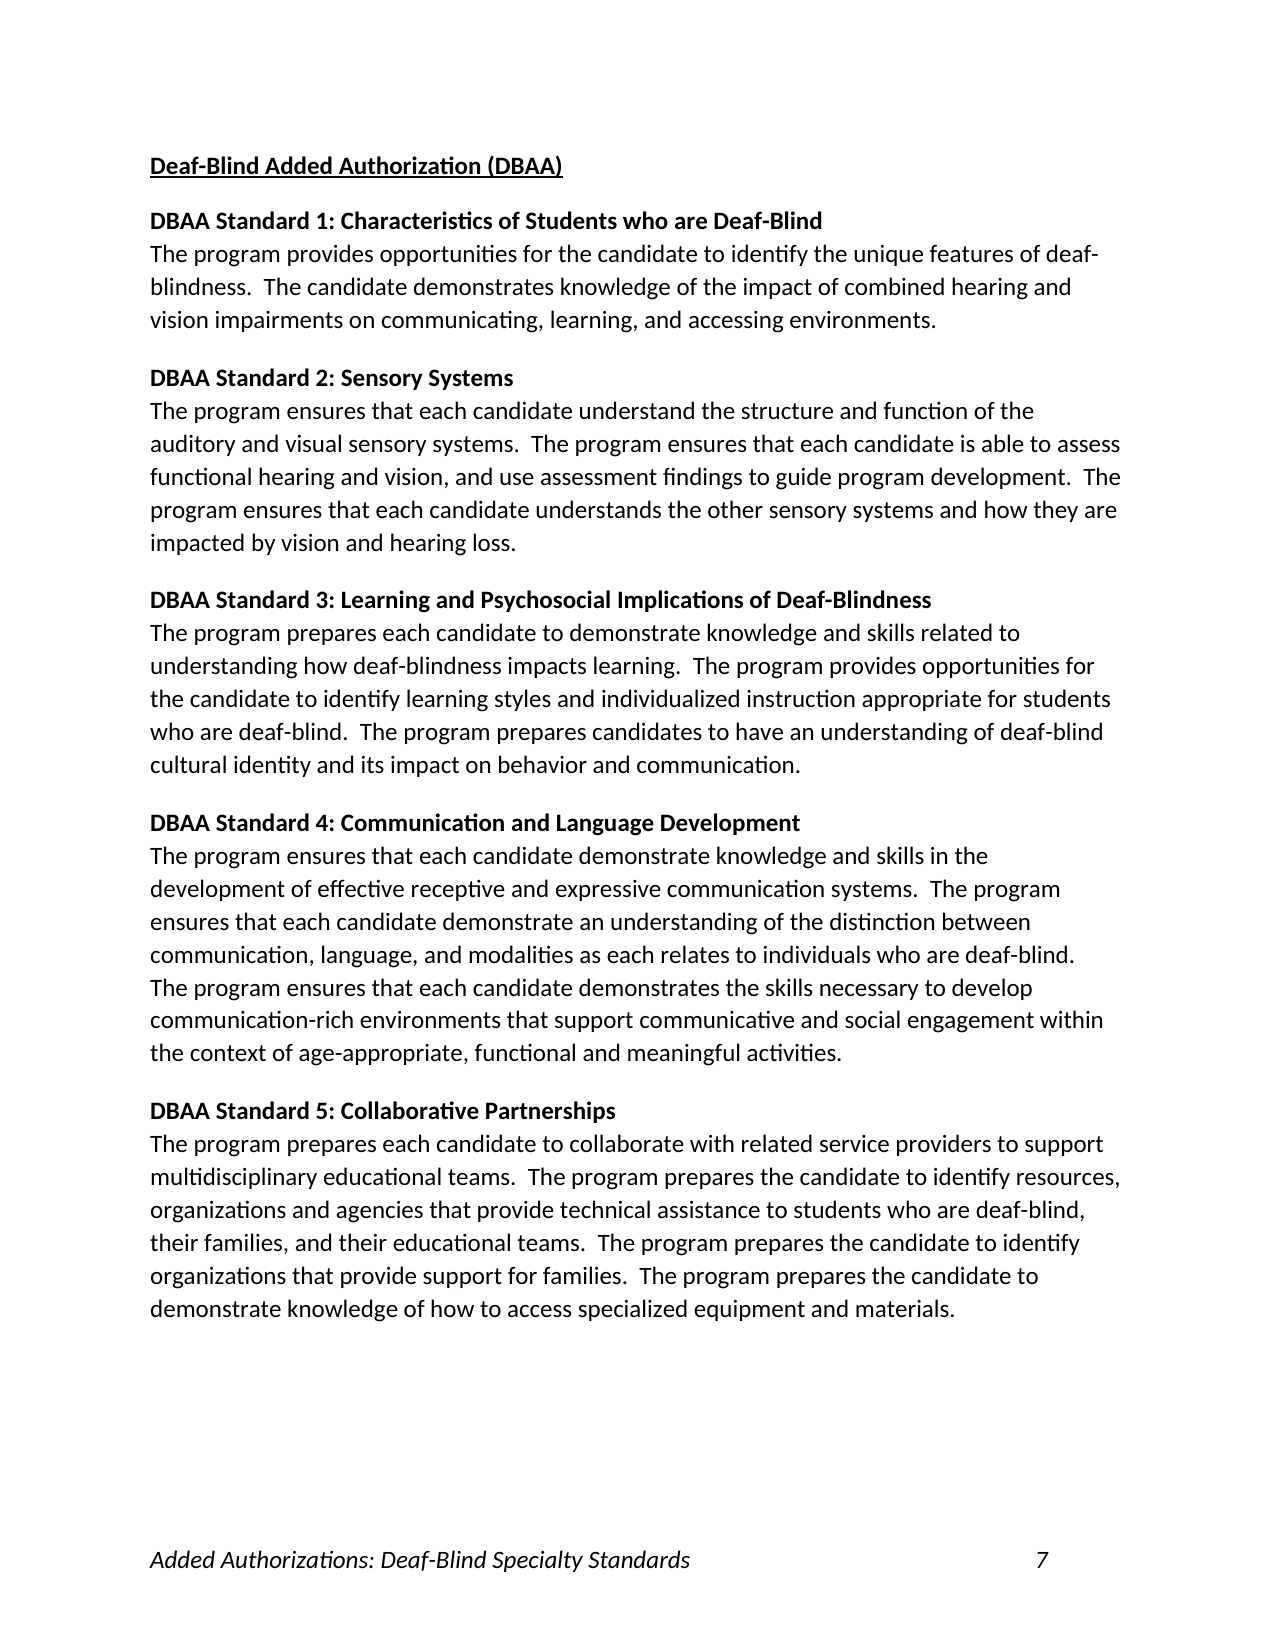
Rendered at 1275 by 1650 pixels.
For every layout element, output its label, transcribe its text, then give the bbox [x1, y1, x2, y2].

subtitle DBAA Standard 2: Sensory Systems [150, 362, 1125, 393]
subtitle DBAA Standard 3: Learning and Psychosocial Implications of Deaf-Blindness [150, 585, 1125, 615]
text The program prepares each candidate to demonstrate knowledge and skills related to understanding how deaf-blindness impacts learning. The program provides opportunities for the candidate to identify learning styles and individualized instruction appropriate for students who are deaf-blind. The program prepares candidates to have an understanding of deaf-blind cultural identity and its impact on behavior and communication. [150, 618, 1125, 780]
subtitle DBAA Standard 4: Communication and Language Development [150, 807, 1125, 838]
subtitle DBAA Standard 1: Characteristics of Students who are Deaf-Blind [150, 206, 1125, 236]
subtitle DBAA Standard 5: Collaborative Partnerships [150, 1096, 1125, 1126]
text The program ensures that each candidate understand the structure and function of the auditory and visual sensory systems. The program ensures that each candidate is able to assess functional hearing and vision, and use assessment findings to guide program development. The program ensures that each candidate understands the other sensory systems and how they are impacted by vision and hearing loss. [150, 395, 1125, 557]
text The program ensures that each candidate demonstrate knowledge and skills in the development of effective receptive and expressive communication systems. The program ensures that each candidate demonstrate an understanding of the distinction between communication, language, and modalities as each relates to individuals who are deaf-blind. The program ensures that each candidate demonstrates the skills necessary to develop communication-rich environments that support communicative and social engagement within the context of age-appropriate, functional and meaningful activities. [150, 840, 1125, 1068]
text The program provides opportunities for the candidate to identify the unique features of deaf-blindness. The candidate demonstrates knowledge of the impact of combined hearing and vision impairments on communicating, learning, and accessing environments. [150, 238, 1125, 335]
subtitle Deaf-Blind Added Authorization (DBAA) [150, 150, 1125, 181]
text The program prepares each candidate to collaborate with related service providers to support multidisciplinary educational teams. The program prepares the candidate to identify resources, organizations and agencies that provide technical assistance to students who are deaf-blind, their families, and their educational teams. The program prepares the candidate to identify organizations that provide support for families. The program prepares the candidate to demonstrate knowledge of how to access specialized equipment and materials. [150, 1128, 1125, 1323]
